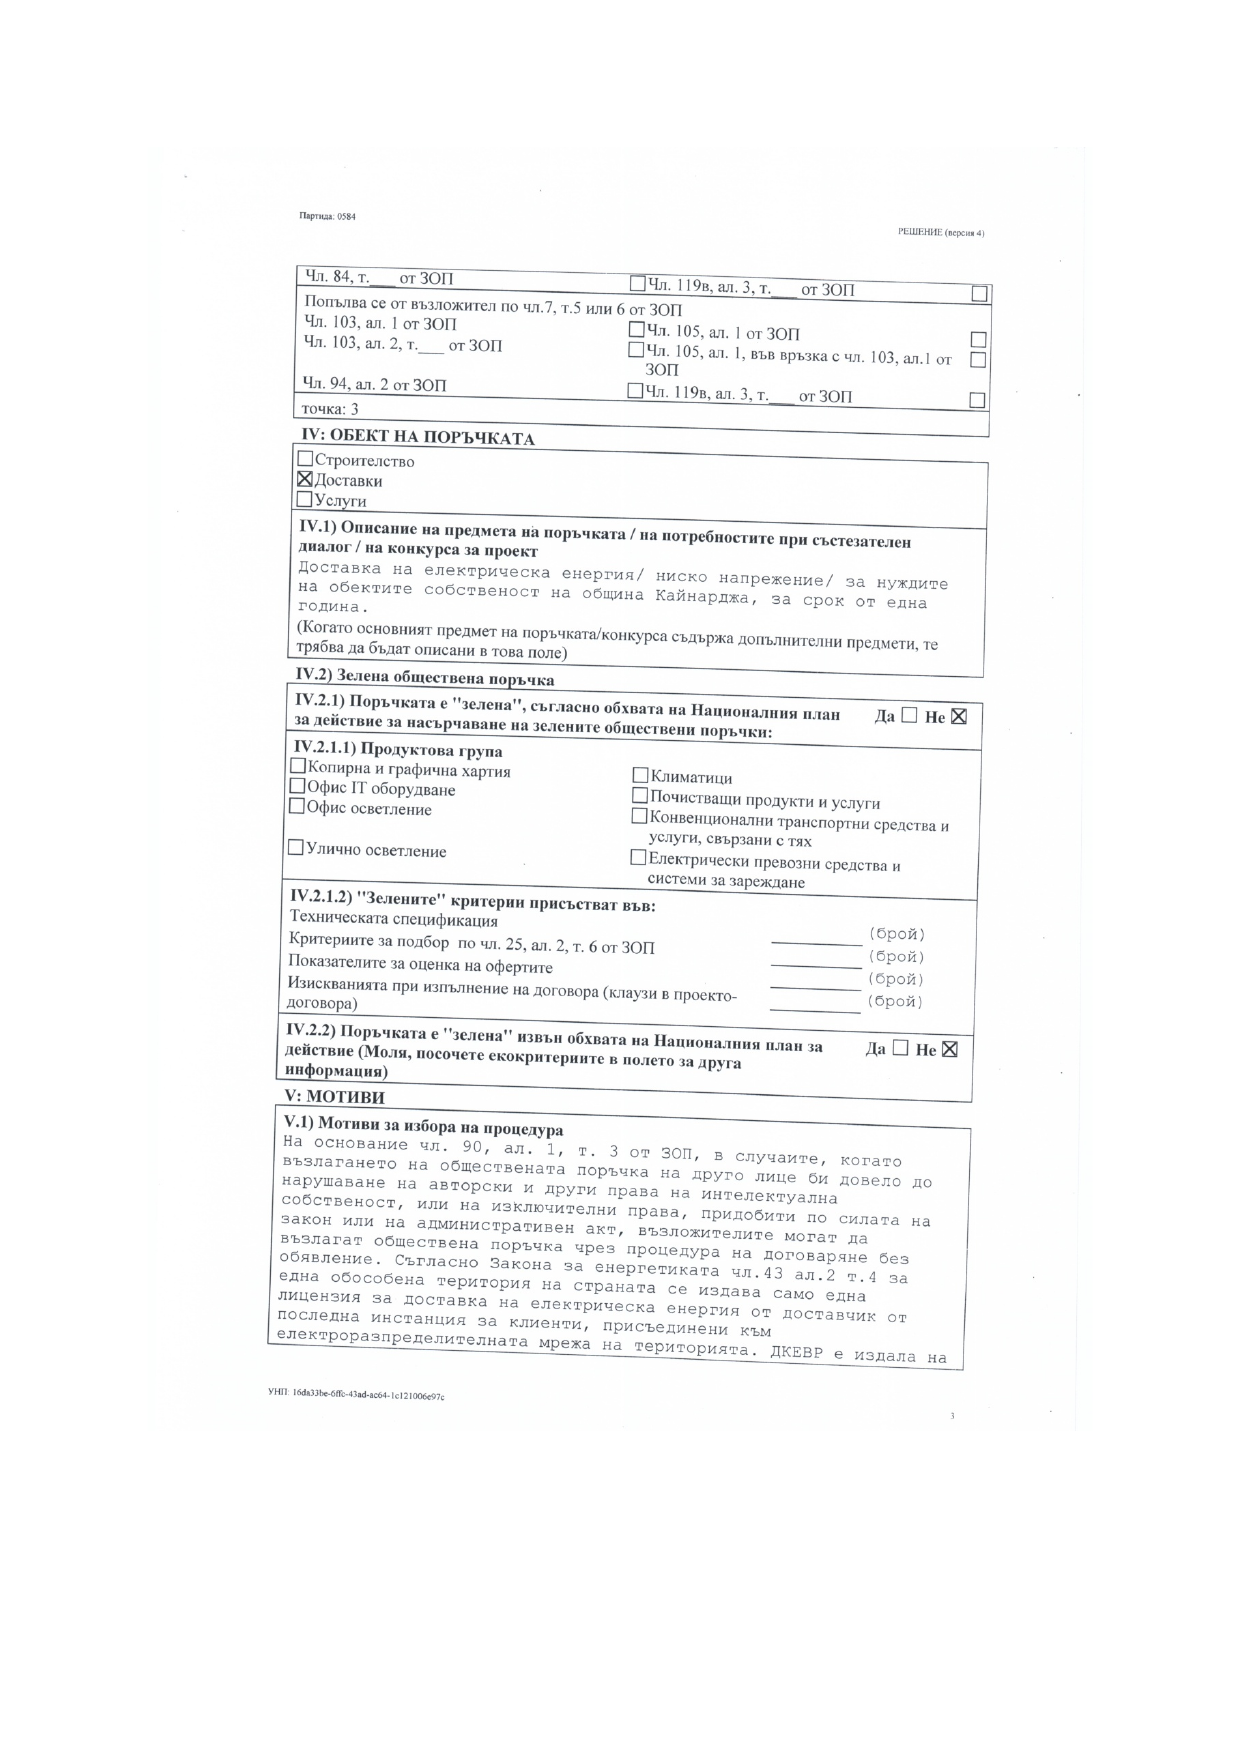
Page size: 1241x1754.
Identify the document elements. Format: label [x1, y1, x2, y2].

picture [147, 147, 1093, 1431]
